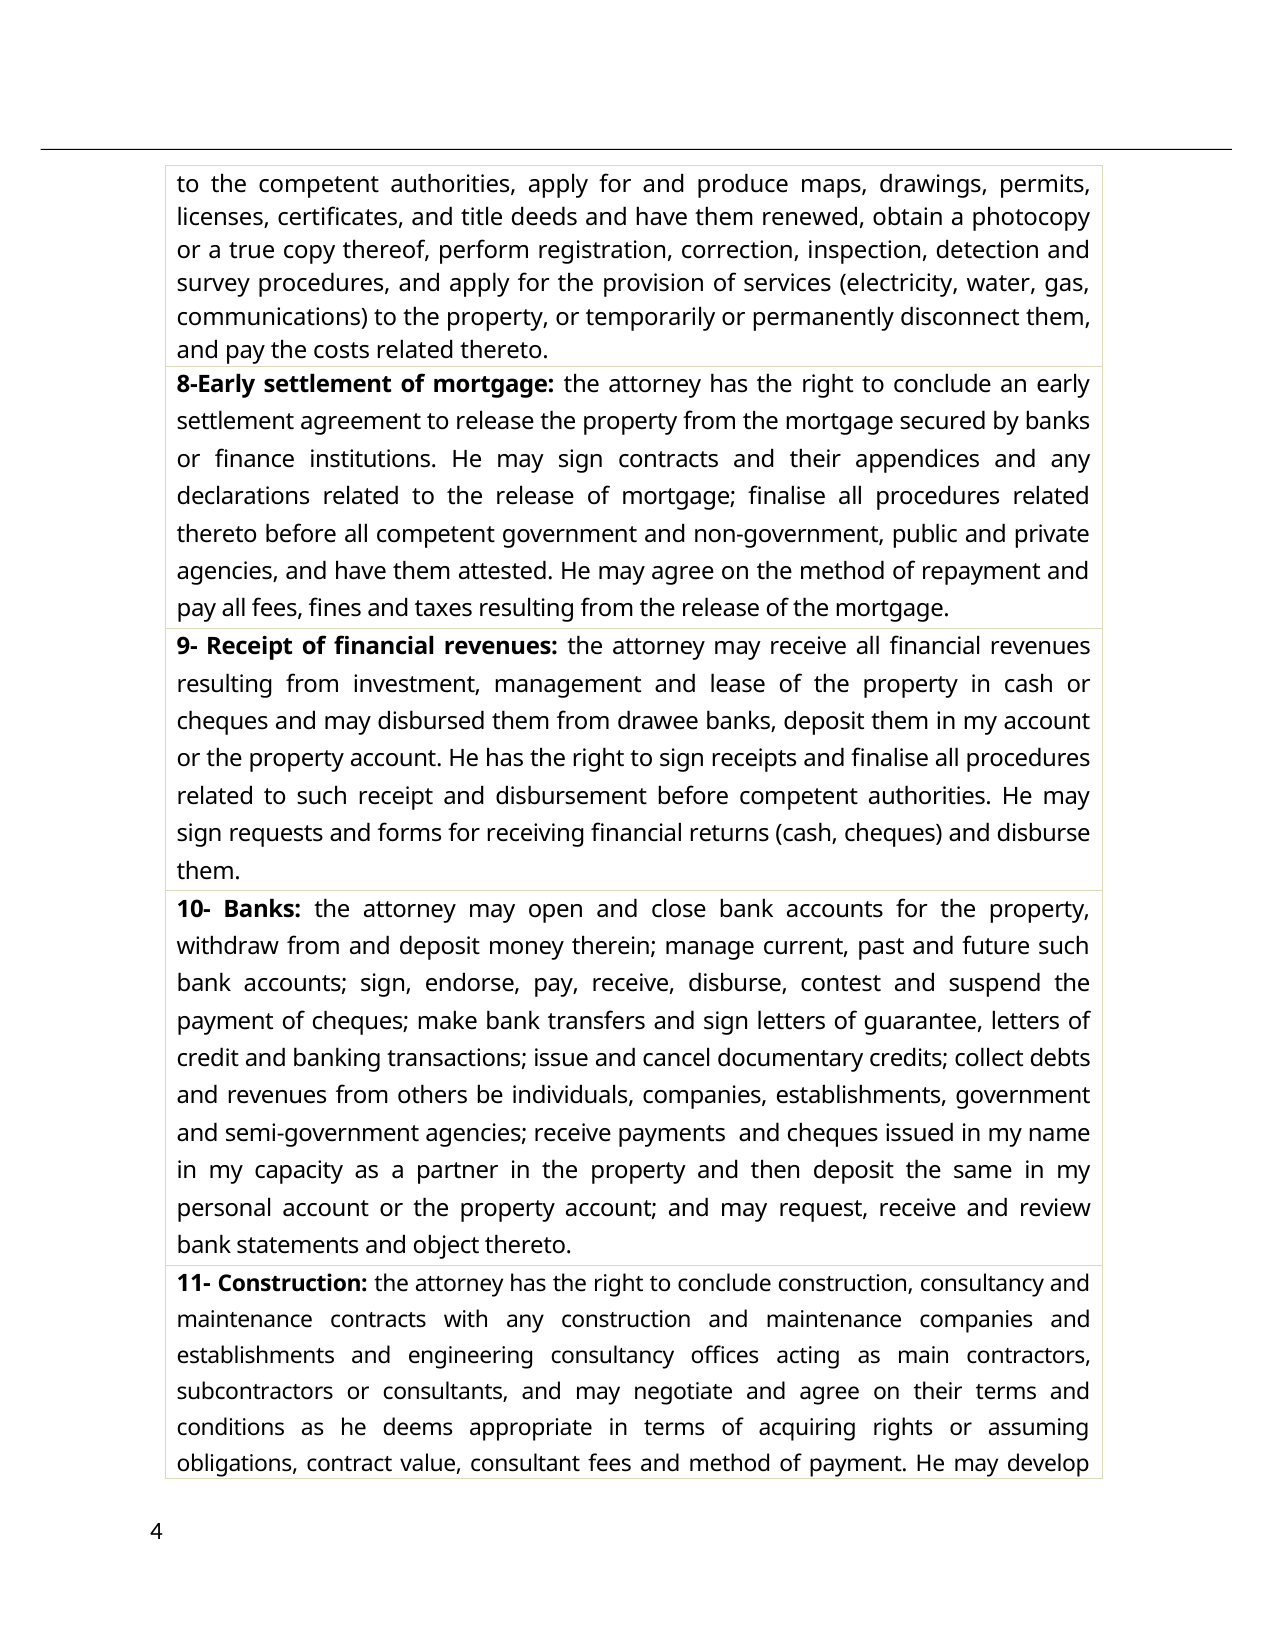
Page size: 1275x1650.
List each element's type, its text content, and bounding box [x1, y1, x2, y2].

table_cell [166, 166, 1102, 366]
table_cell 8-Early settlement of mortgage: the attorney has the right to conclude an early settlement agreement to release the property from the mortgage secured by banks or finance institutions. He may sign contracts and their appendices and any declarations related to the release of mortgage; finalise all procedures related thereto before all competent government and non-government, public and private agencies, and have them attested. He may agree on the method of repayment and pay all fees, fines and taxes resulting from the release of the mortgage. [166, 367, 1102, 628]
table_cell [166, 1266, 1102, 1478]
table_cell 10- Banks: the attorney may open and close bank accounts for the property, withdraw from and deposit money therein; manage current, past and future such bank accounts; sign, endorse, pay, receive, disburse, contest and suspend the payment of cheques; make bank transfers and sign letters of guarantee, letters of credit and banking transactions; issue and cancel documentary credits; collect debts and revenues from others be individuals, companies, establishments, government and semi-government agencies; receive payments and cheques issued in my name in my capacity as a partner in the property and then deposit the same in my personal account or the property account; and may request, receive and review bank statements and object thereto. [166, 891, 1102, 1265]
table_cell 9- Receipt of financial revenues: the attorney may receive all financial revenues resulting from investment, management and lease of the property in cash or cheques and may disbursed them from drawee banks, deposit them in my account or the property account. He has the right to sign receipts and finalise all procedures related to such receipt and disbursement before competent authorities. He may sign requests and forms for receiving financial returns (cash, cheques) and disburse them. [166, 629, 1102, 890]
